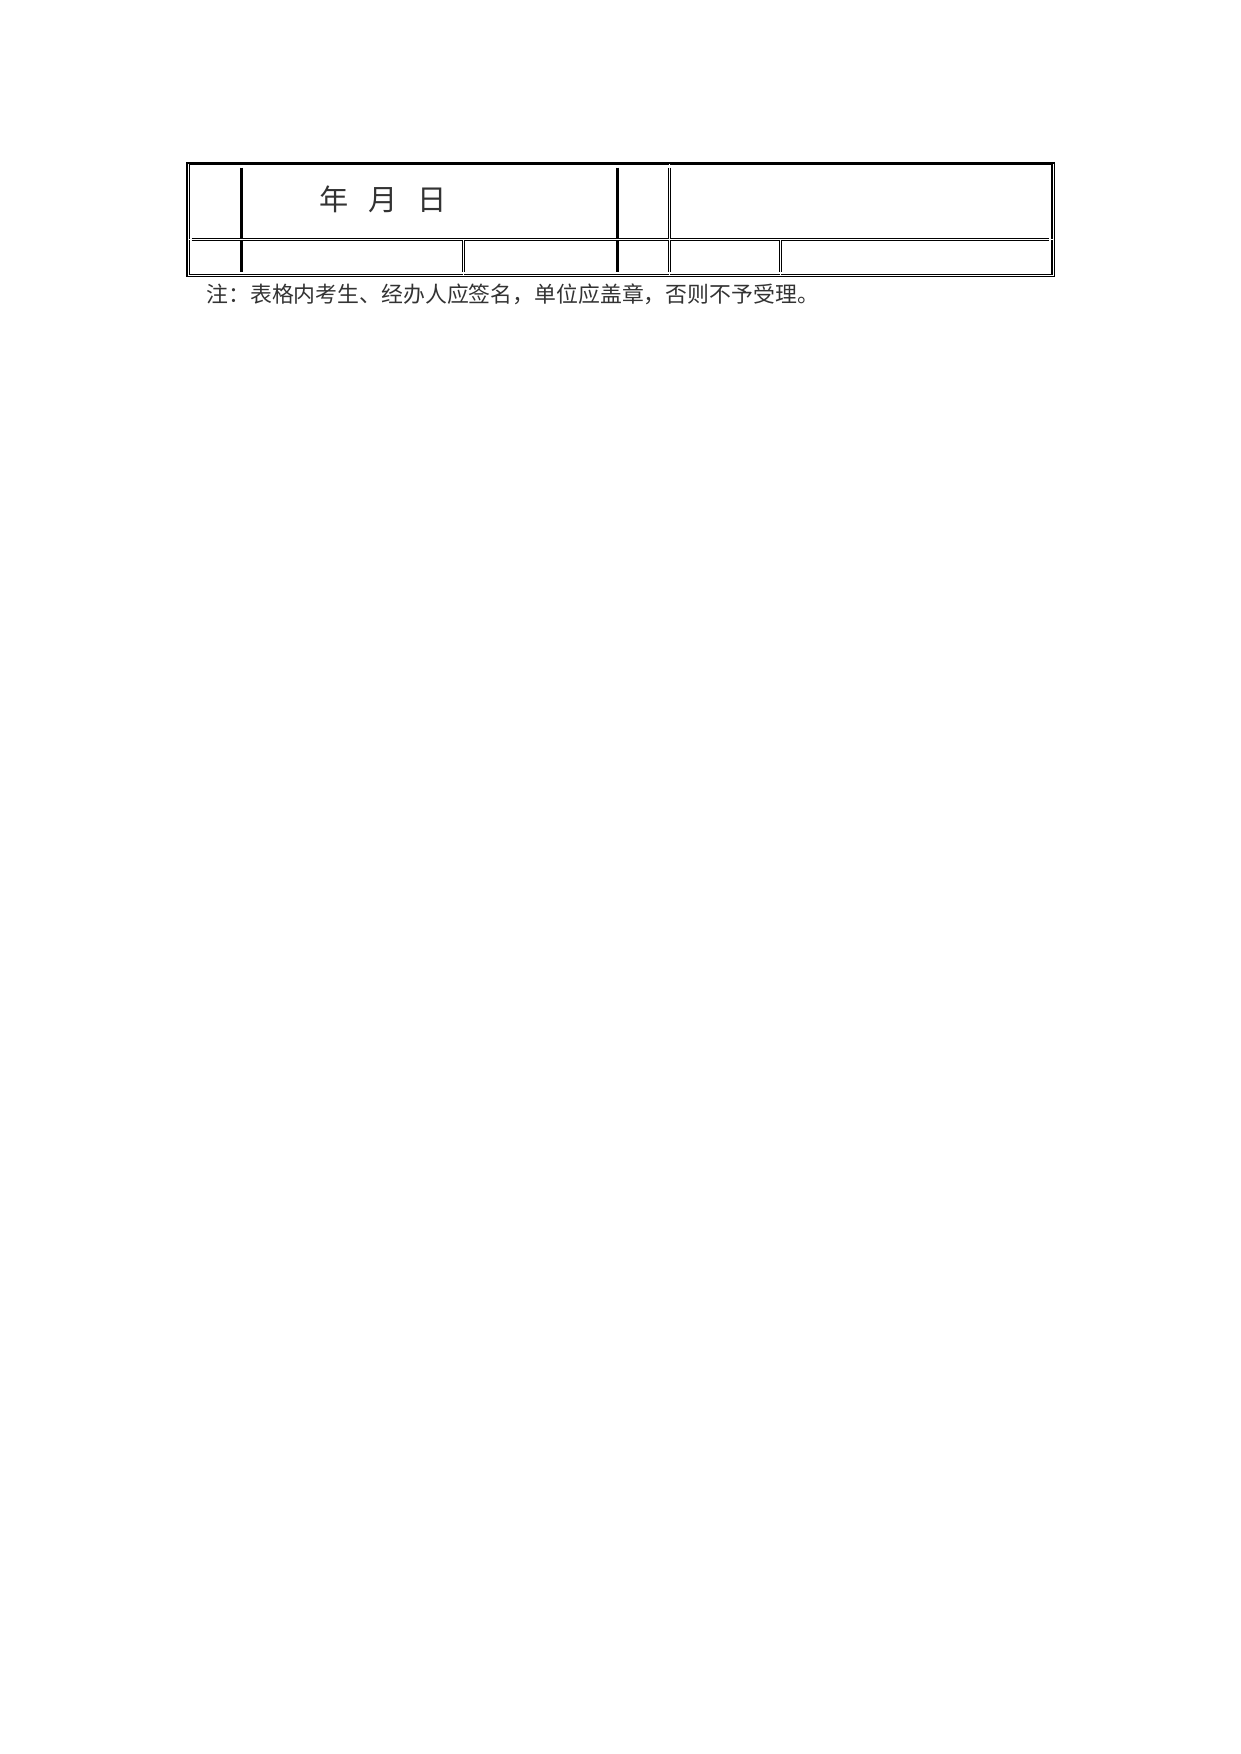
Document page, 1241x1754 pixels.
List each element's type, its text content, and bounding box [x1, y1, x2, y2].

table_cell [188, 238, 241, 273]
text 注：表格内考生、经办人应签名，单位应盖章，否则不予受理。 [162, 277, 1053, 309]
table_cell [617, 241, 670, 273]
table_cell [670, 165, 1051, 238]
table_cell [670, 241, 781, 273]
table_cell [781, 238, 1053, 273]
table_cell [241, 241, 464, 273]
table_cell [241, 165, 617, 238]
table_cell 单位审核 [617, 165, 670, 238]
table_cell [464, 241, 617, 273]
table_cell 考生承诺 [190, 165, 241, 238]
